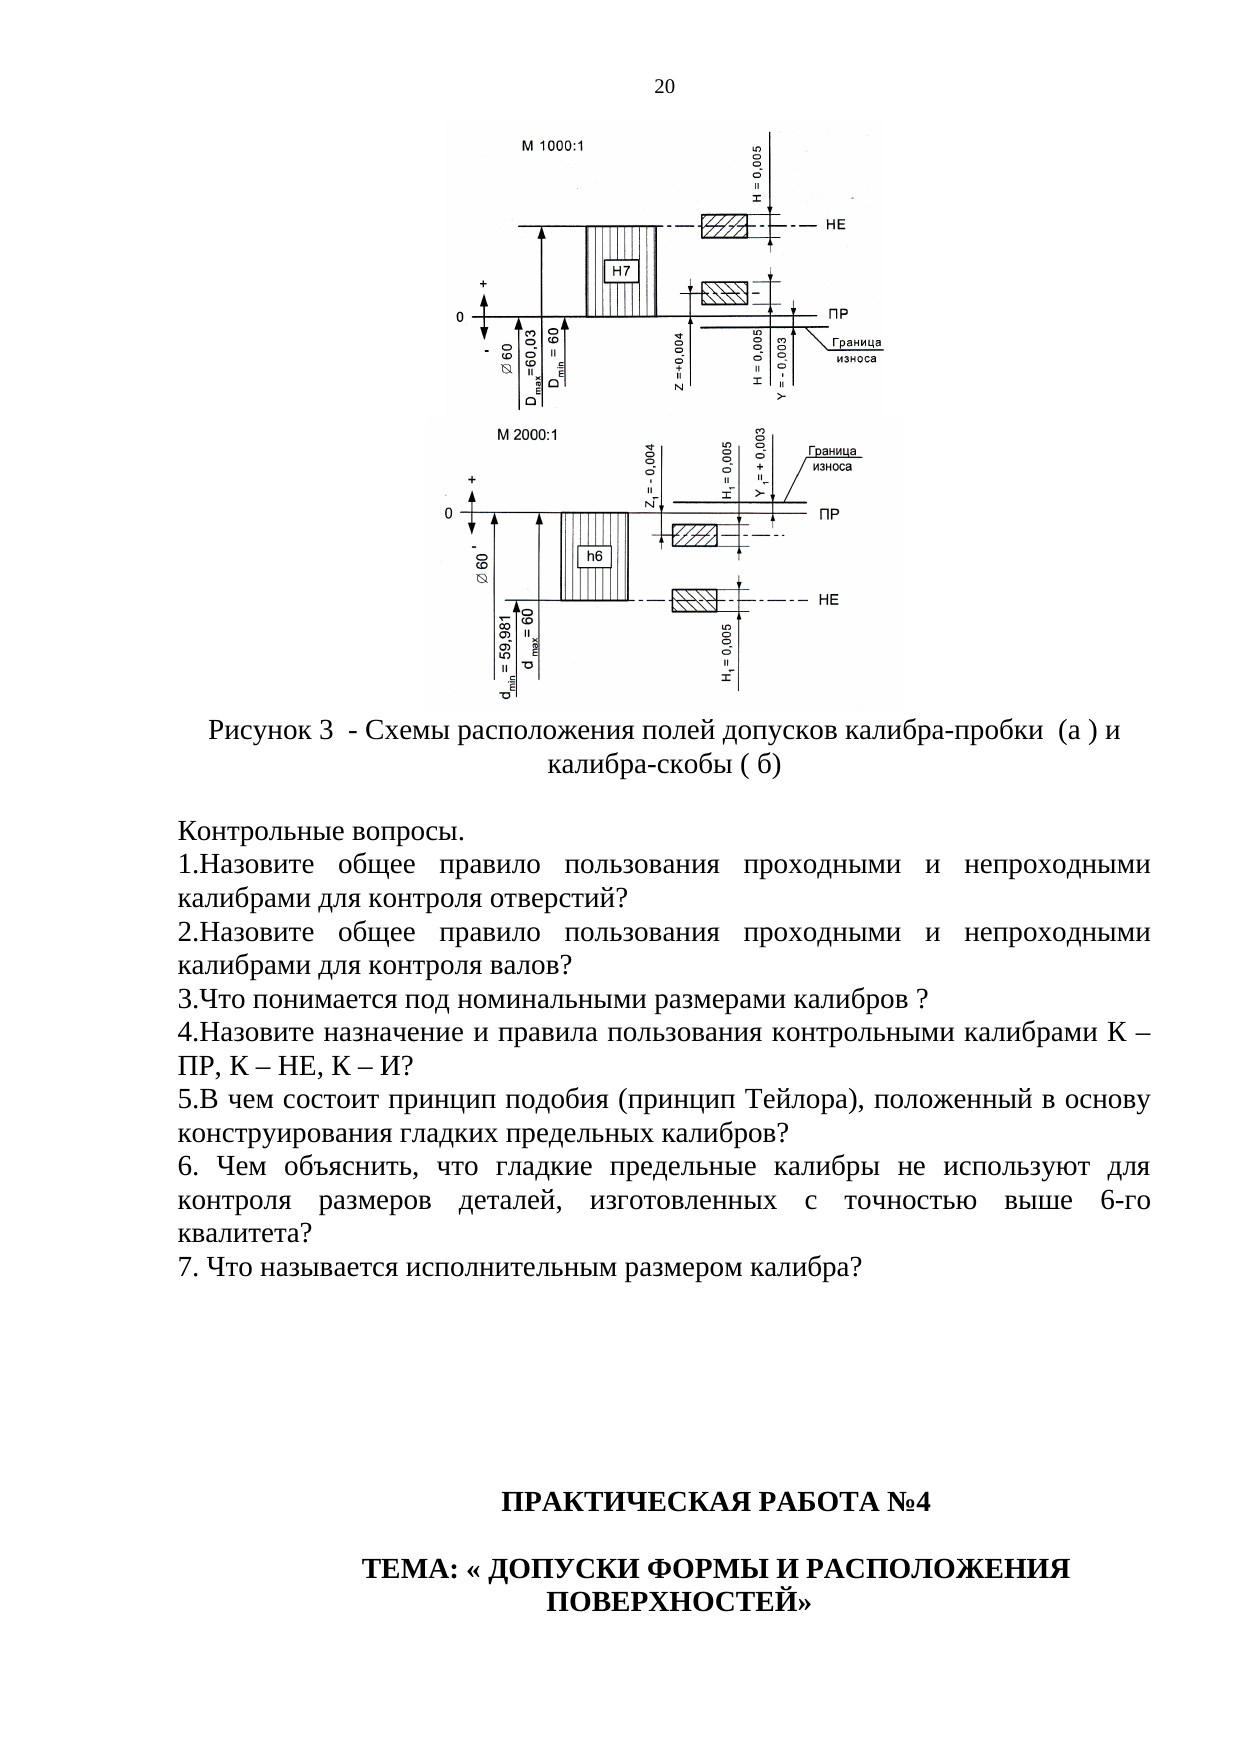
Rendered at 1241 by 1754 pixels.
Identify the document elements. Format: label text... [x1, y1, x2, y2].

text 1.Назовите общее правило пользования проходными и непроходными калибрами для контроля отверстий? [177, 847, 1152, 914]
picture [425, 121, 904, 713]
text 4.Назовите назначение и правила пользования контрольными калибрами К – ПР, К – НЕ, К – И? [177, 1014, 1152, 1081]
text 7. Что называется исполнительным размером калибра? [177, 1249, 1152, 1283]
text Контрольные вопросы. [177, 813, 1152, 847]
text ПРАКТИЧЕСКАЯ РАБОТА №4 [207, 1484, 1152, 1517]
text 3.Что понимается под номинальными размерами калибров ? [177, 981, 1152, 1014]
text ТЕМА: « ДОПУСКИ ФОРМЫ И РАСПОЛОЖЕНИЯ ПОВЕРХНОСТЕЙ» [207, 1551, 1152, 1618]
text Рисунок 3 - Схемы расположения полей допусков калибра-пробки (а ) и калибра-скобы ( б) [177, 712, 1152, 779]
text 5.В чем состоит принцип подобия (принцип Тейлора), положенный в основу конструирования гладких предельных калибров? [177, 1081, 1152, 1148]
text 6. Чем объяснить, что гладкие предельные калибры не используют для контроля размеров деталей, изготовленных с точностью выше 6-го квалитета? [177, 1148, 1152, 1249]
text 2.Назовите общее правило пользования проходными и непроходными калибрами для контроля валов? [177, 914, 1152, 981]
